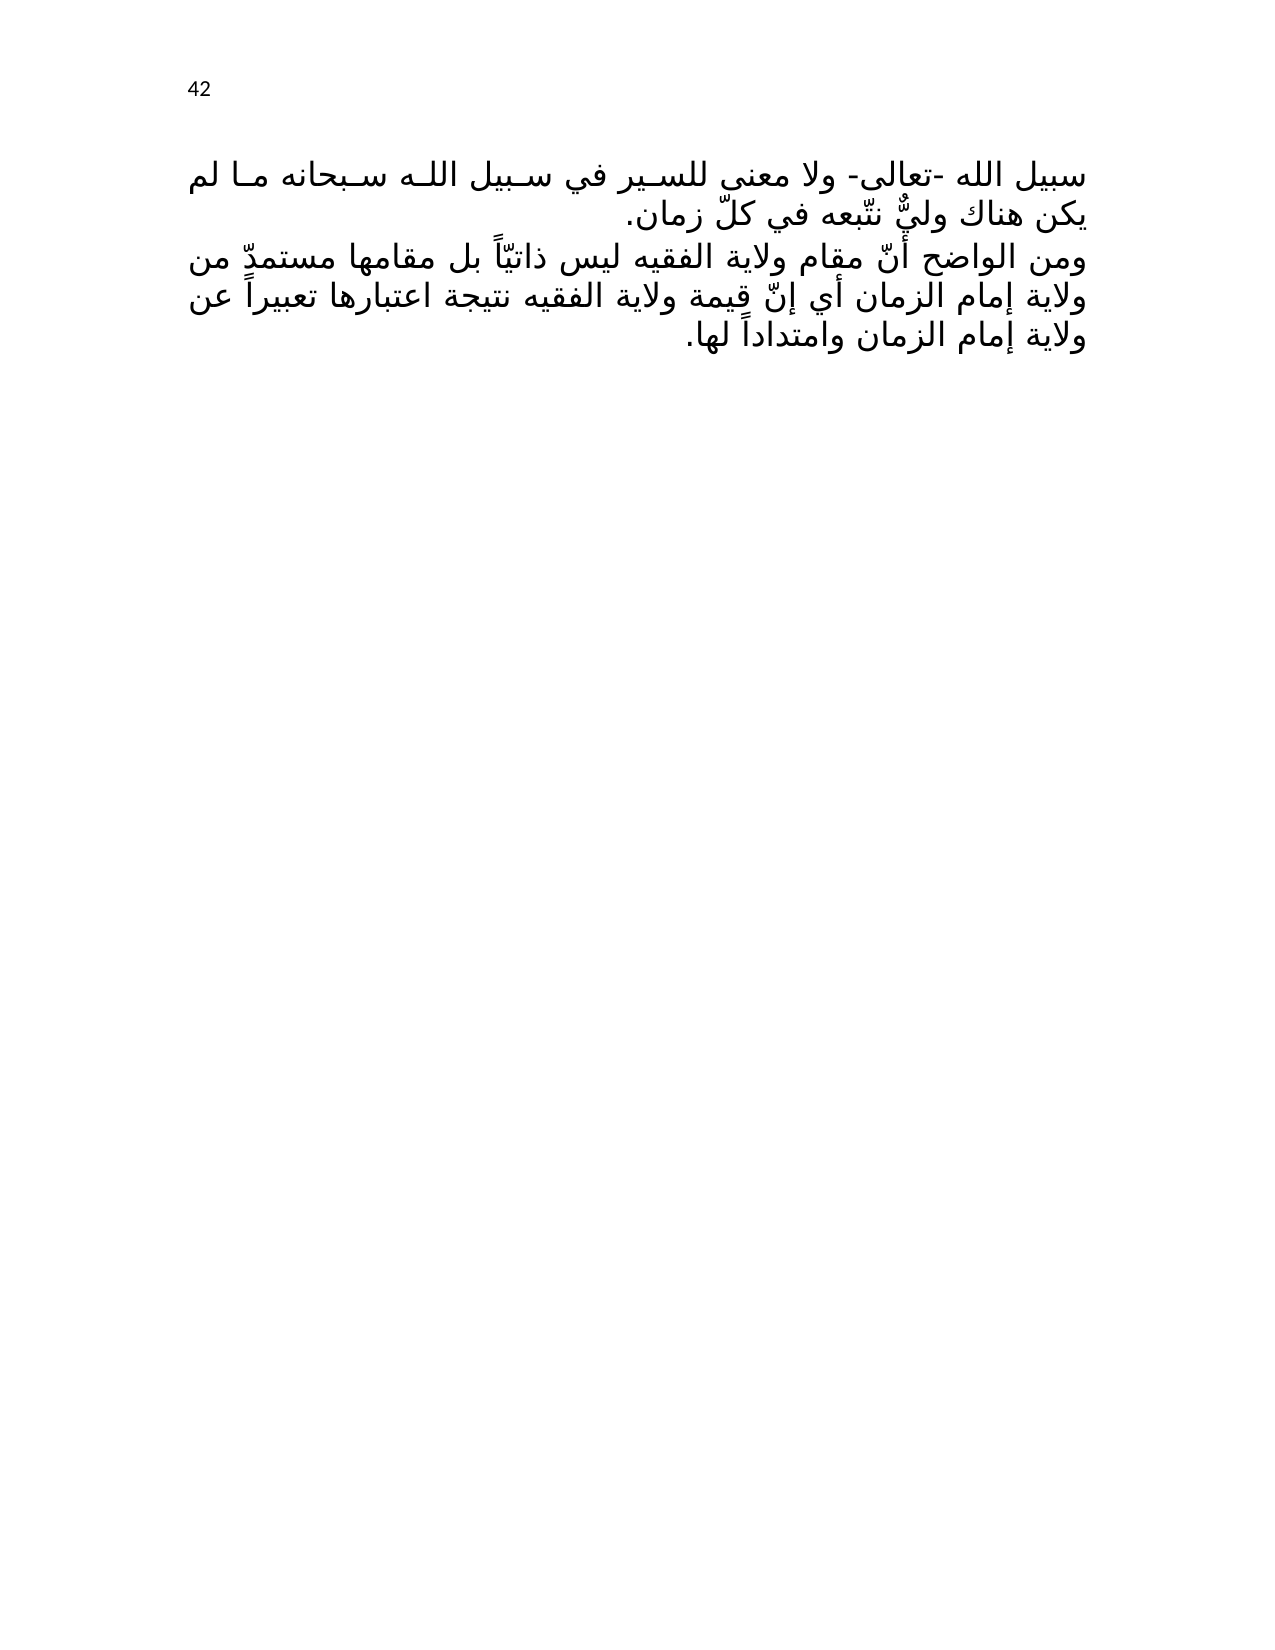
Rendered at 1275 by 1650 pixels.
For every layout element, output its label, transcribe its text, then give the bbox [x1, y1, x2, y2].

text ومن الواضح أنّ مقام ولاية الفقيه ليس ذاتيّاً بل مقامها مستمدّ من ولاية إمام الزمان أي إنّ قيمة ولاية الفقيه نتيجة اعتبارها تعبيراً عن ولاية إمام الزمان وامتداداً لها. [187, 238, 1087, 354]
text سبيل الله -تعالى- ولا معنى للسير في سبيل الله سبحانه ما لم يكن هناك وليٌّ نتّبعه في كلّ زمان. [187, 155, 1087, 233]
